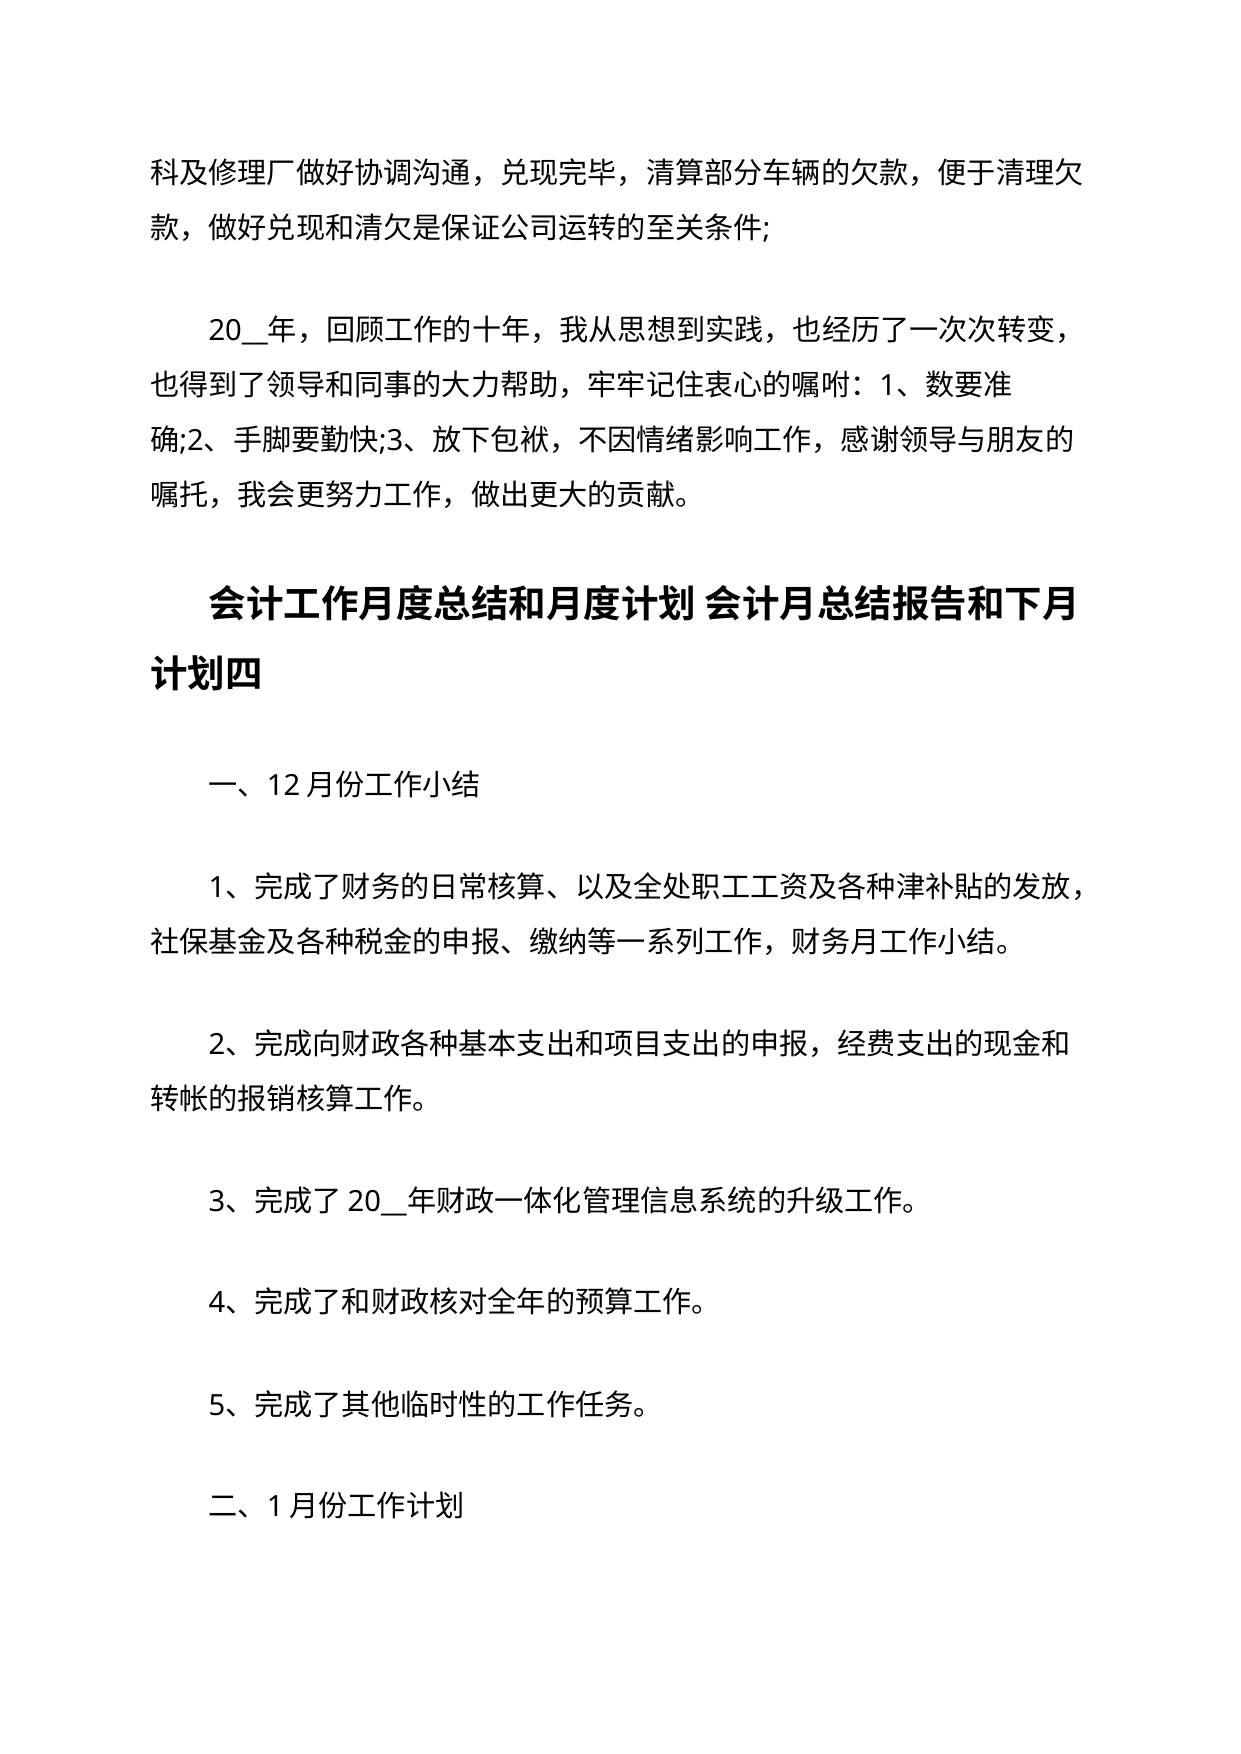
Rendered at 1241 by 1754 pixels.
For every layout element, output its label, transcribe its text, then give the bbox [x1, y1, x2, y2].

text 2、完成向财政各种基本支出和项目支出的申报，经费支出的现金和转帐的报销核算工作。 [150, 1020, 1090, 1118]
text 3、完成了20__年财政一体化管理信息系统的升级工作。 [150, 1177, 1090, 1219]
text 5、完成了其他临时性的工作任务。 [150, 1381, 1090, 1423]
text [150, 150, 1090, 247]
text 20__年，回顾工作的十年，我从思想到实践，也经历了一次次转变，也得到了领导和同事的大力帮助，牢牢记住衷心的嘱咐：1、数要准确;2、手脚要勤快;3、放下包袱，不因情绪影响工作，感谢领导与朋友的嘱托，我会更努力工作，做出更大的贡献。 [150, 307, 1090, 514]
text 4、完成了和财政核对全年的预算工作。 [150, 1279, 1090, 1321]
text 1、完成了财务的日常核算、以及全处职工工资及各种津补貼的发放，社保基金及各种税金的申报、缴纳等一系列工作，财务月工作小结。 [150, 863, 1090, 961]
text 一、12月份工作小结 [150, 762, 1090, 804]
text 会计工作月度总结和月度计划 会计月总结报告和下月计划四 [150, 574, 1090, 698]
text 二、1月份工作计划 [150, 1483, 1090, 1525]
